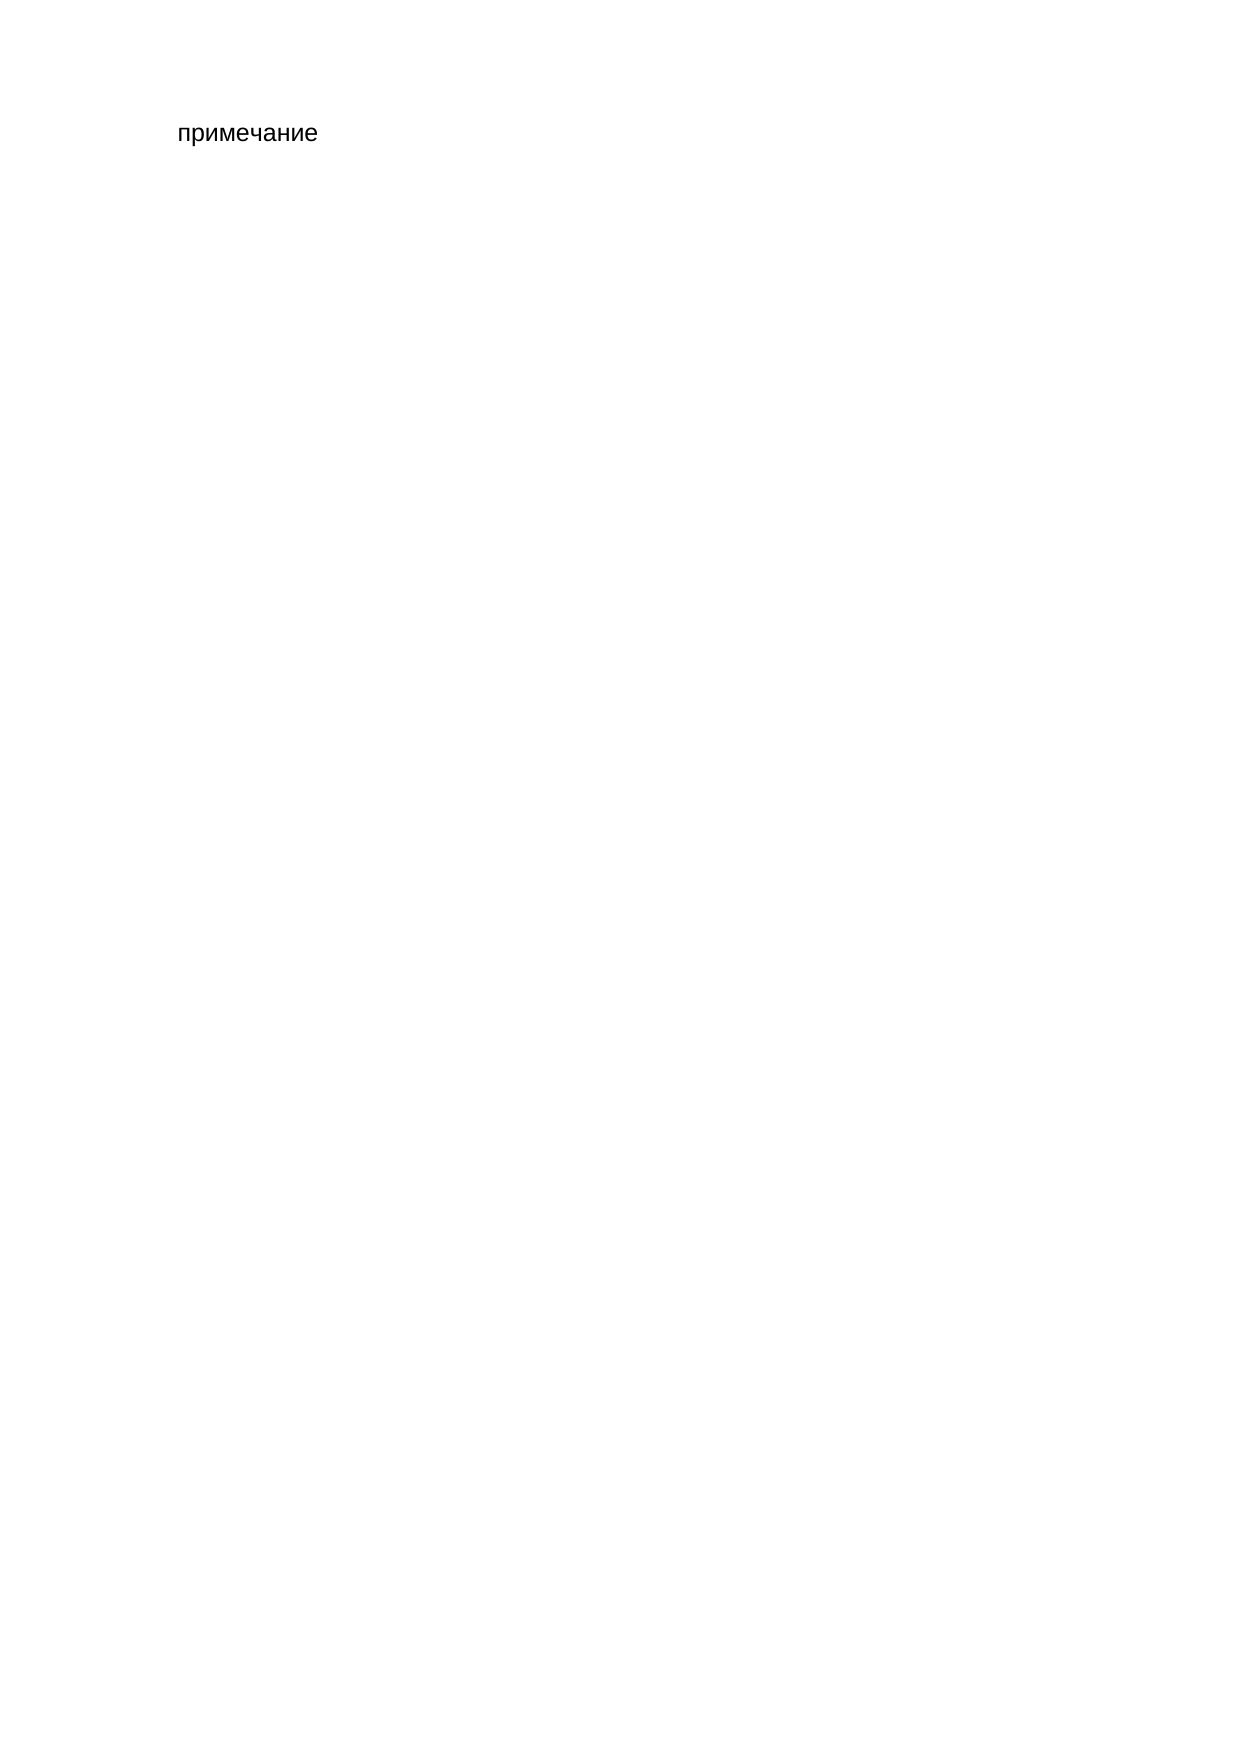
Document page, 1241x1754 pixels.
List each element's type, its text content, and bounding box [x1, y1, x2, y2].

text примечание [177, 118, 1152, 147]
